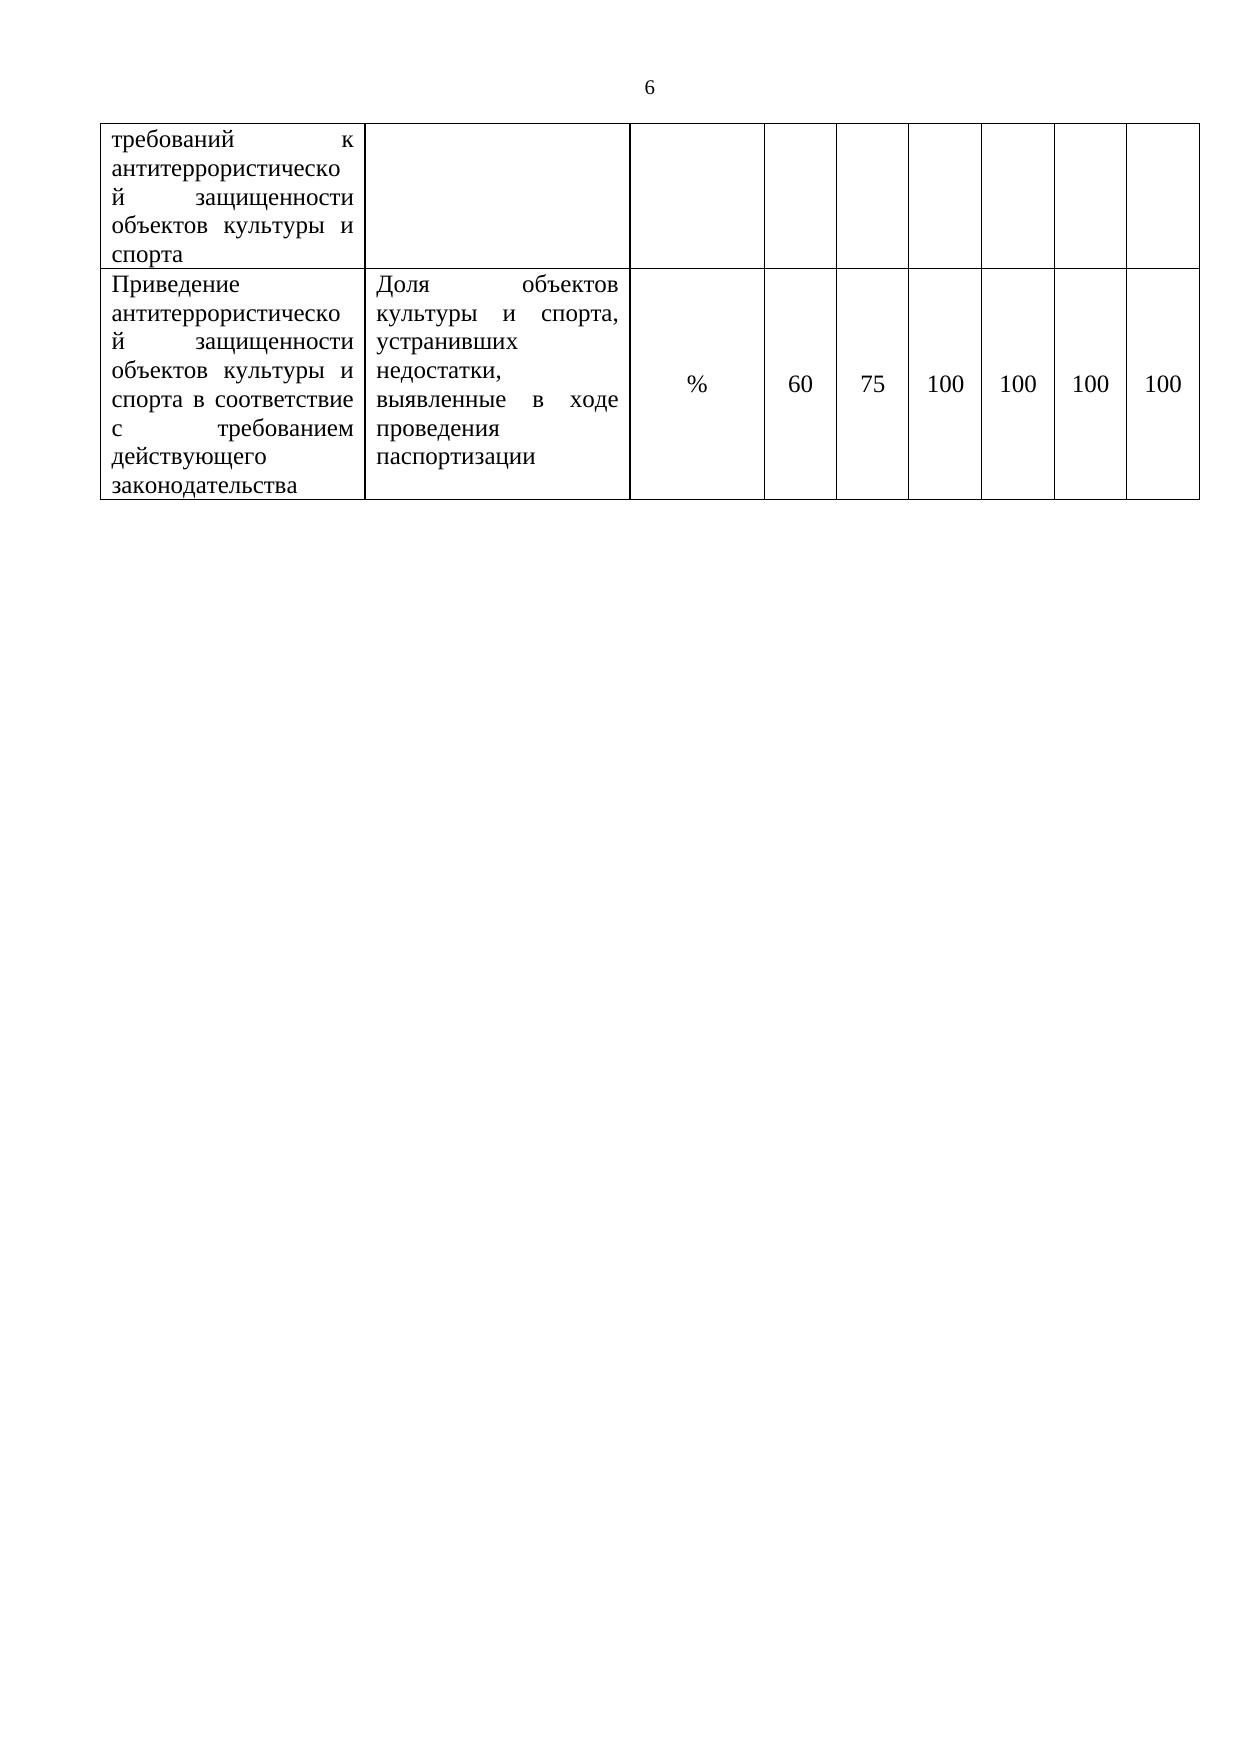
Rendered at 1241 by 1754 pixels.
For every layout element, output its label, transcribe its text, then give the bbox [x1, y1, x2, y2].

table_cell 60 [765, 269, 836, 499]
table_cell 75 [837, 269, 908, 499]
table_cell Доля объектов культуры и спорта, устранивших недостатки, выявленные в ходе проведения паспортизации [366, 269, 629, 499]
table_cell 100 [909, 269, 981, 499]
table_cell 100 [982, 269, 1054, 499]
table_cell 100 [1055, 269, 1126, 499]
table_cell % [631, 269, 764, 499]
table_cell 100 [1127, 269, 1199, 499]
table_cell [101, 124, 364, 268]
table_cell Приведение антитеррористической защищенности объектов культуры и спорта в соответствие с требованием действующего законодательства [101, 269, 364, 499]
